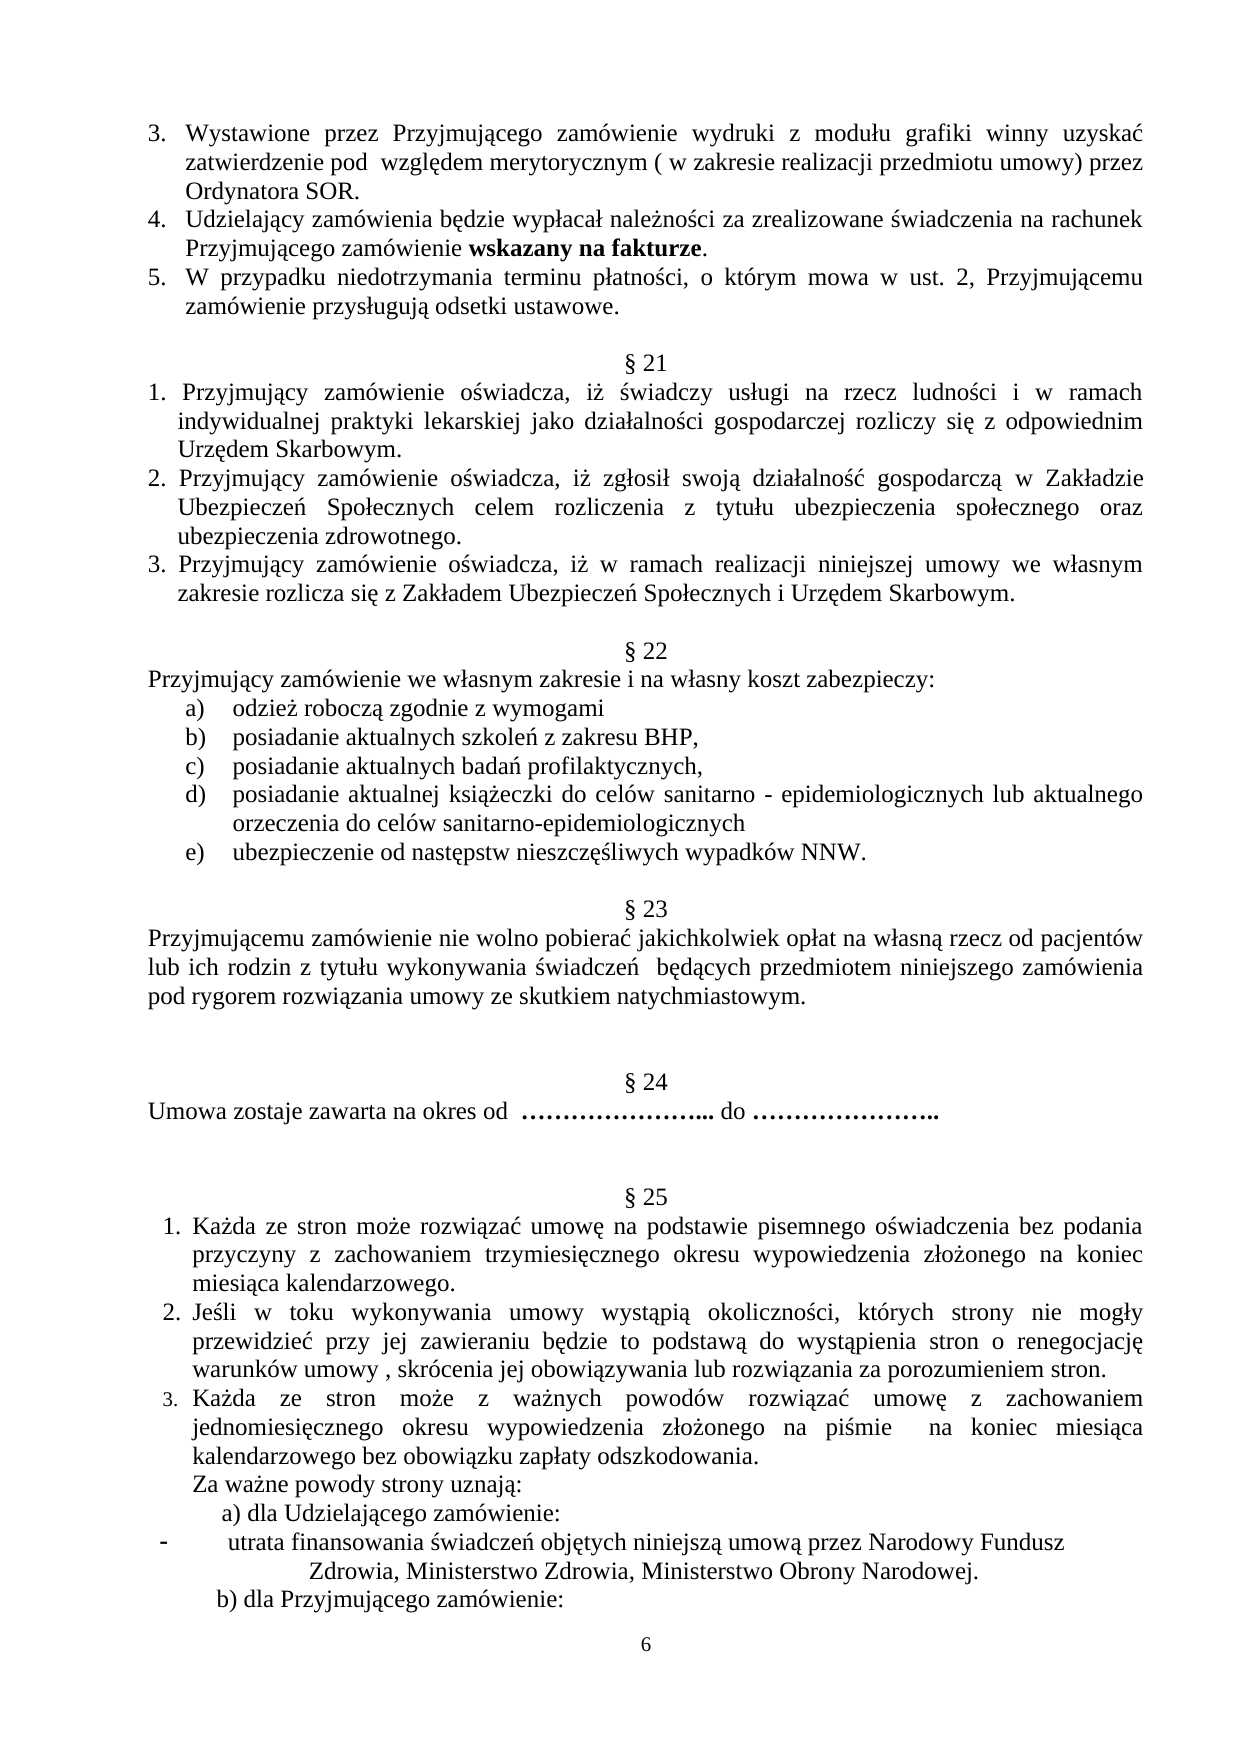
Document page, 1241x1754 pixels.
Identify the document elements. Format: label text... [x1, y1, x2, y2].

list Wystawione przez Przyjmującego zamówienie wydruki z modułu grafiki winny uzyskać zatwierdzenie pod względem merytorycznym ( w zakresie realizacji przedmiotu umowy) przez Ordynatora SOR. [148, 118, 1144, 204]
text § 25 [148, 1182, 1144, 1211]
text 1. Przyjmujący zamówienie oświadcza, iż świadczy usługi na rzecz ludności i w ramach indywidualnej praktyki lekarskiej jako działalności gospodarczej rozliczy się z odpowiednim Urzędem Skarbowym. [148, 377, 1144, 463]
text § 22 [148, 636, 1144, 664]
list posiadanie aktualnych szkoleń z zakresu BHP, [185, 722, 1144, 751]
list W przypadku niedotrzymania terminu płatności, o którym mowa w ust. 2, Przyjmującemu zamówienie przysługują odsetki ustawowe. [148, 262, 1144, 319]
text b) dla Przyjmującego zamówienie: [148, 1584, 1144, 1613]
list utrata finansowania świadczeń objętych niniejszą umową przez Narodowy Fundusz [148, 1527, 1144, 1556]
list odzież roboczą zgodnie z wymogami [185, 693, 1144, 722]
text § 24 [148, 1067, 1144, 1096]
list Każda ze stron może z ważnych powodów rozwiązać umowę z zachowaniem jednomiesięcznego okresu wypowiedzenia złożonego na piśmie na koniec miesiąca kalendarzowego bez obowiązku zapłaty odszkodowania. [162, 1383, 1144, 1469]
text § 21 [148, 348, 1144, 377]
list posiadanie aktualnej książeczki do celów sanitarno - epidemiologicznych lub aktualnego orzeczenia do celów sanitarno-epidemiologicznych [185, 779, 1144, 837]
list posiadanie aktualnych badań profilaktycznych, [185, 751, 1144, 779]
text § 23 [148, 894, 1144, 923]
text Przyjmujący zamówienie we własnym zakresie i na własny koszt zabezpieczy: [148, 664, 1144, 693]
text Umowa zostaje zawarta na okres od …………………... do ………………….. [148, 1096, 1144, 1124]
text 2. Przyjmujący zamówienie oświadcza, iż zgłosił swoją działalność gospodarczą w Zakładzie Ubezpieczeń Społecznych celem rozliczenia z tytułu ubezpieczenia społecznego oraz ubezpieczenia zdrowotnego. [148, 463, 1144, 549]
text Za ważne powody strony uznają: [192, 1469, 1144, 1498]
text 3. Przyjmujący zamówienie oświadcza, iż w ramach realizacji niniejszej umowy we własnym zakresie rozlicza się z Zakładem Ubezpieczeń Społecznych i Urzędem Skarbowym. [148, 549, 1144, 607]
list ubezpieczenie od następstw nieszczęśliwych wypadków NNW. [185, 837, 1144, 866]
list Jeśli w toku wykonywania umowy wystąpią okoliczności, których strony nie mogły przewidzieć przy jej zawieraniu będzie to podstawą do wystąpienia stron o renegocjację warunków umowy , skrócenia jej obowiązywania lub rozwiązania za porozumieniem stron. [162, 1297, 1144, 1383]
text Zdrowia, Ministerstwo Zdrowia, Ministerstwo Obrony Narodowej. [266, 1556, 1144, 1584]
text a) dla Udzielającego zamówienie: [148, 1498, 1144, 1527]
text Przyjmującemu zamówienie nie wolno pobierać jakichkolwiek opłat na własną rzecz od pacjentów lub ich rodzin z tytułu wykonywania świadczeń będących przedmiotem niniejszego zamówienia pod rygorem rozwiązania umowy ze skutkiem natychmiastowym. [148, 923, 1144, 1009]
list Każda ze stron może rozwiązać umowę na podstawie pisemnego oświadczenia bez podania przyczyny z zachowaniem trzymiesięcznego okresu wypowiedzenia złożonego na koniec miesiąca kalendarzowego. [162, 1211, 1144, 1297]
list Udzielający zamówienia będzie wypłacał należności za zrealizowane świadczenia na rachunek Przyjmującego zamówienie wskazany na fakturze. [148, 204, 1144, 262]
